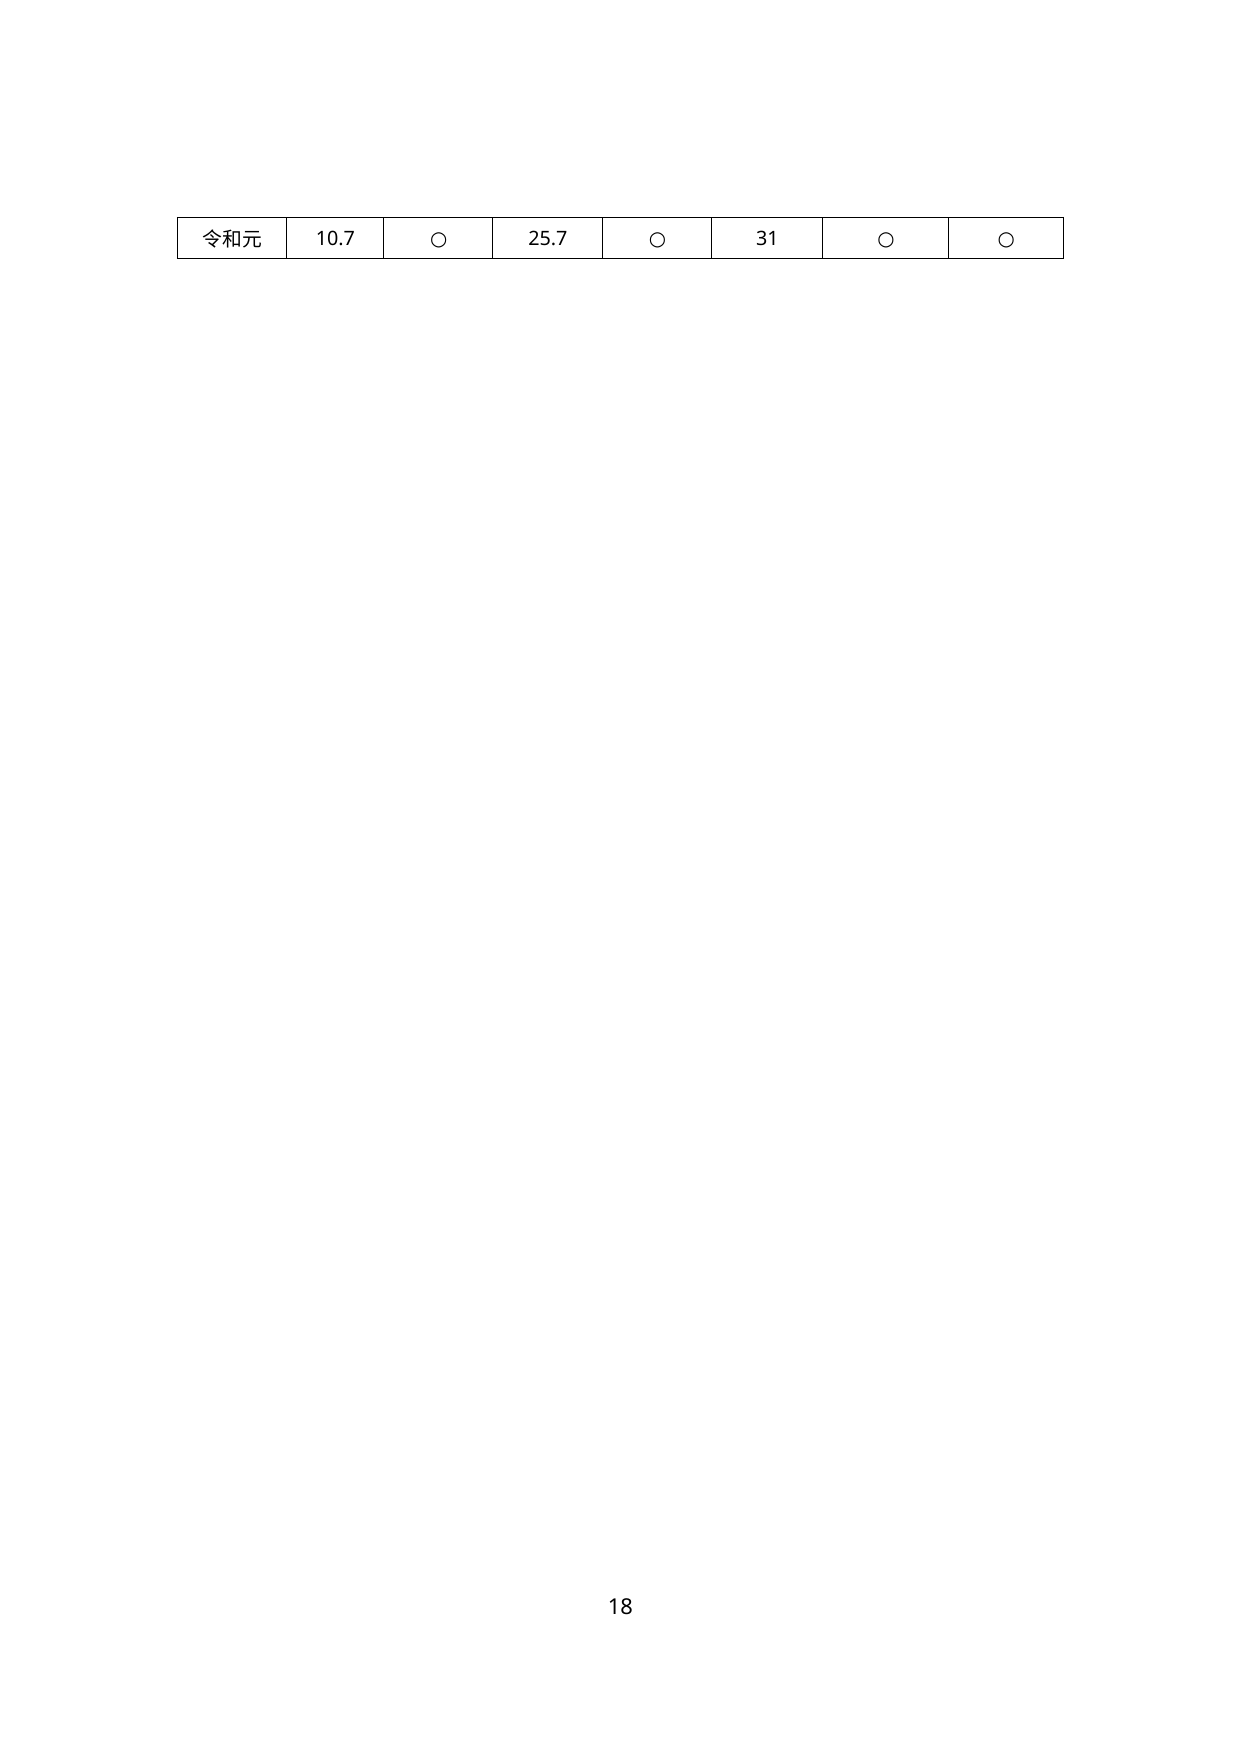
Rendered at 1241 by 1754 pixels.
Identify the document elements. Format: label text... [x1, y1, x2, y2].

table_cell 25.7 [493, 218, 602, 258]
table_cell ○ [949, 218, 1063, 258]
table_cell 令和元 [178, 218, 286, 258]
table_cell ○ [603, 218, 711, 258]
table_cell ○ [384, 218, 492, 258]
table_cell 10.7 [287, 218, 383, 258]
table_cell 31 [712, 218, 822, 258]
table_cell ○ [823, 218, 948, 258]
